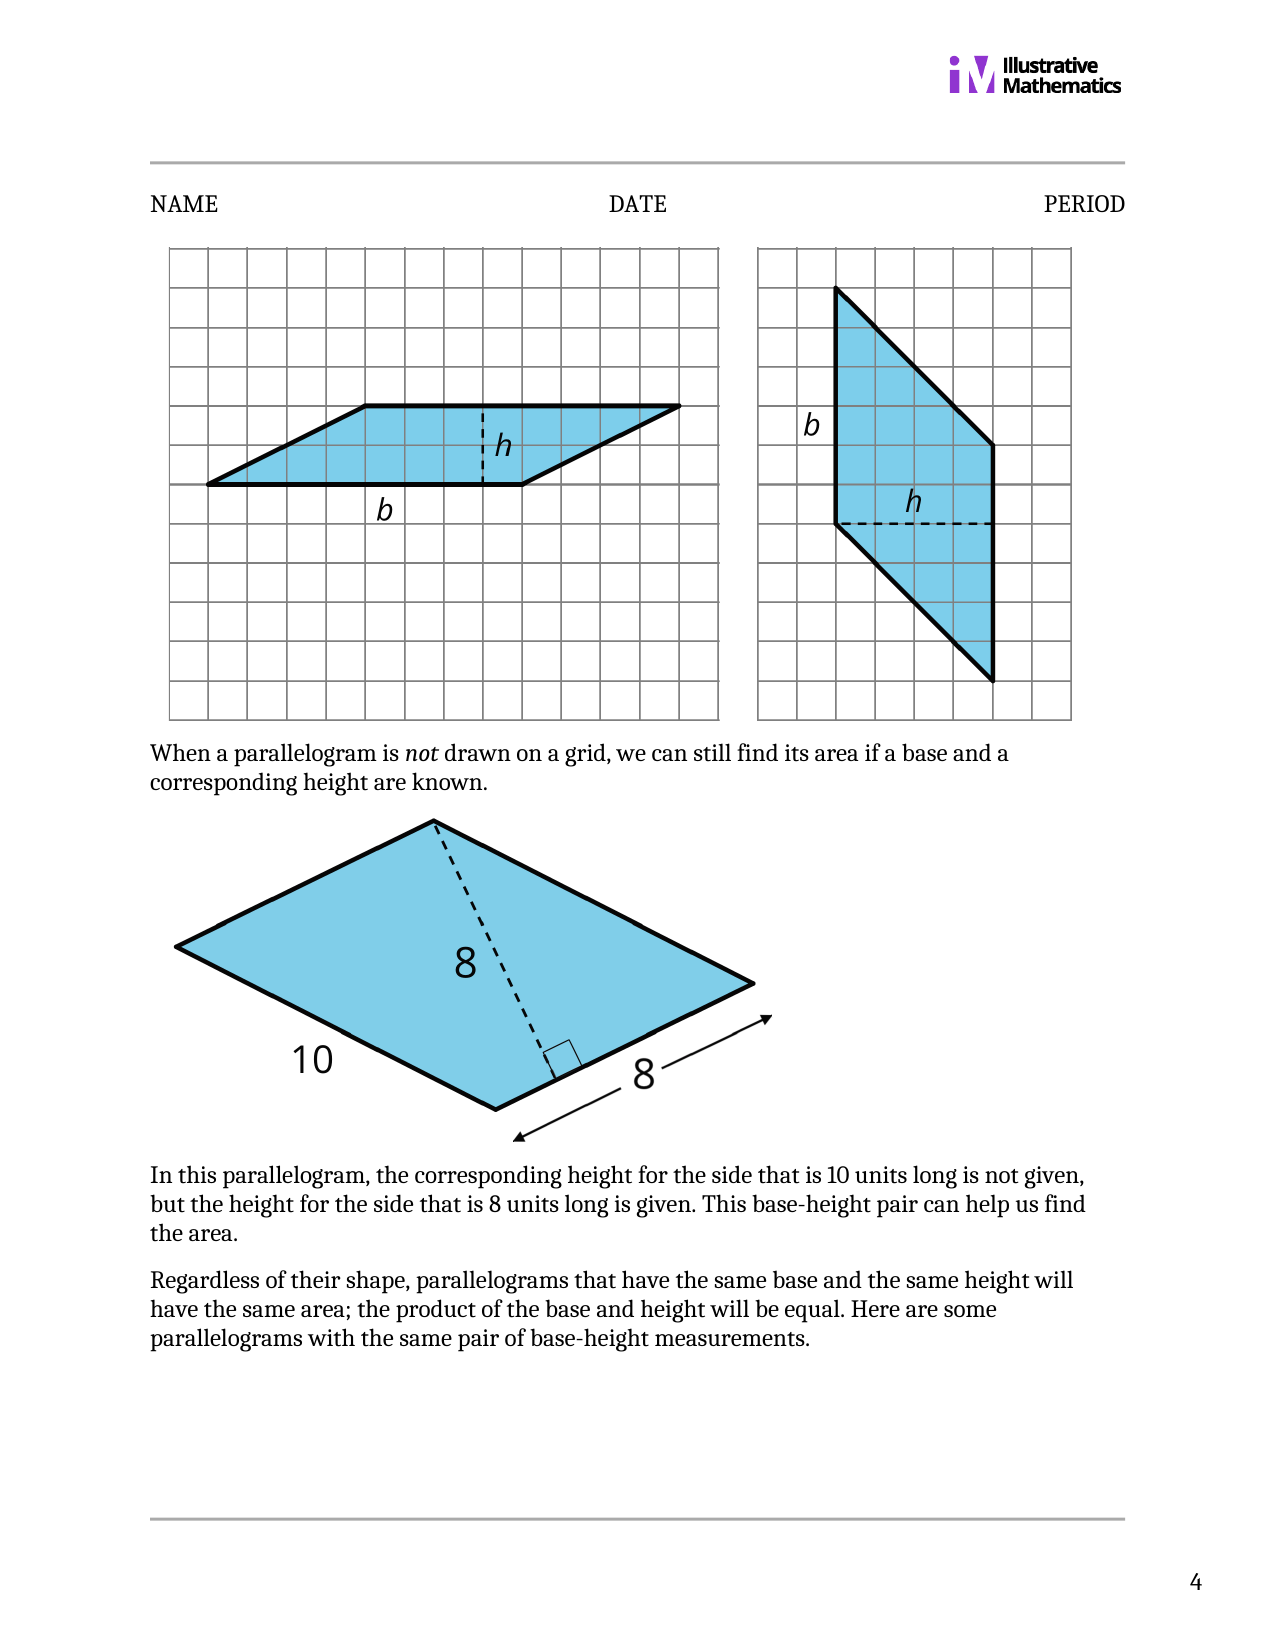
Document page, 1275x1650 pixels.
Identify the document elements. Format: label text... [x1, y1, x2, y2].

text Regardless of their shape, parallelograms that have the same base and the same height will have the same area; the product of the base and height will be equal. Here are some parallelograms with the same pair of base-height measurements. [150, 1266, 1125, 1353]
text In this parallelogram, the corresponding height for the side that is 10 units long is not given, but the height for the side that is 8 units long is given. This base-height pair can help us find the area. [150, 1161, 1125, 1248]
text When a parallelogram is not drawn on a grid, we can still find its area if a base and a corresponding height are known. [150, 739, 1125, 796]
picture [168, 815, 796, 1143]
picture [168, 247, 1072, 721]
picture [949, 55, 1121, 93]
